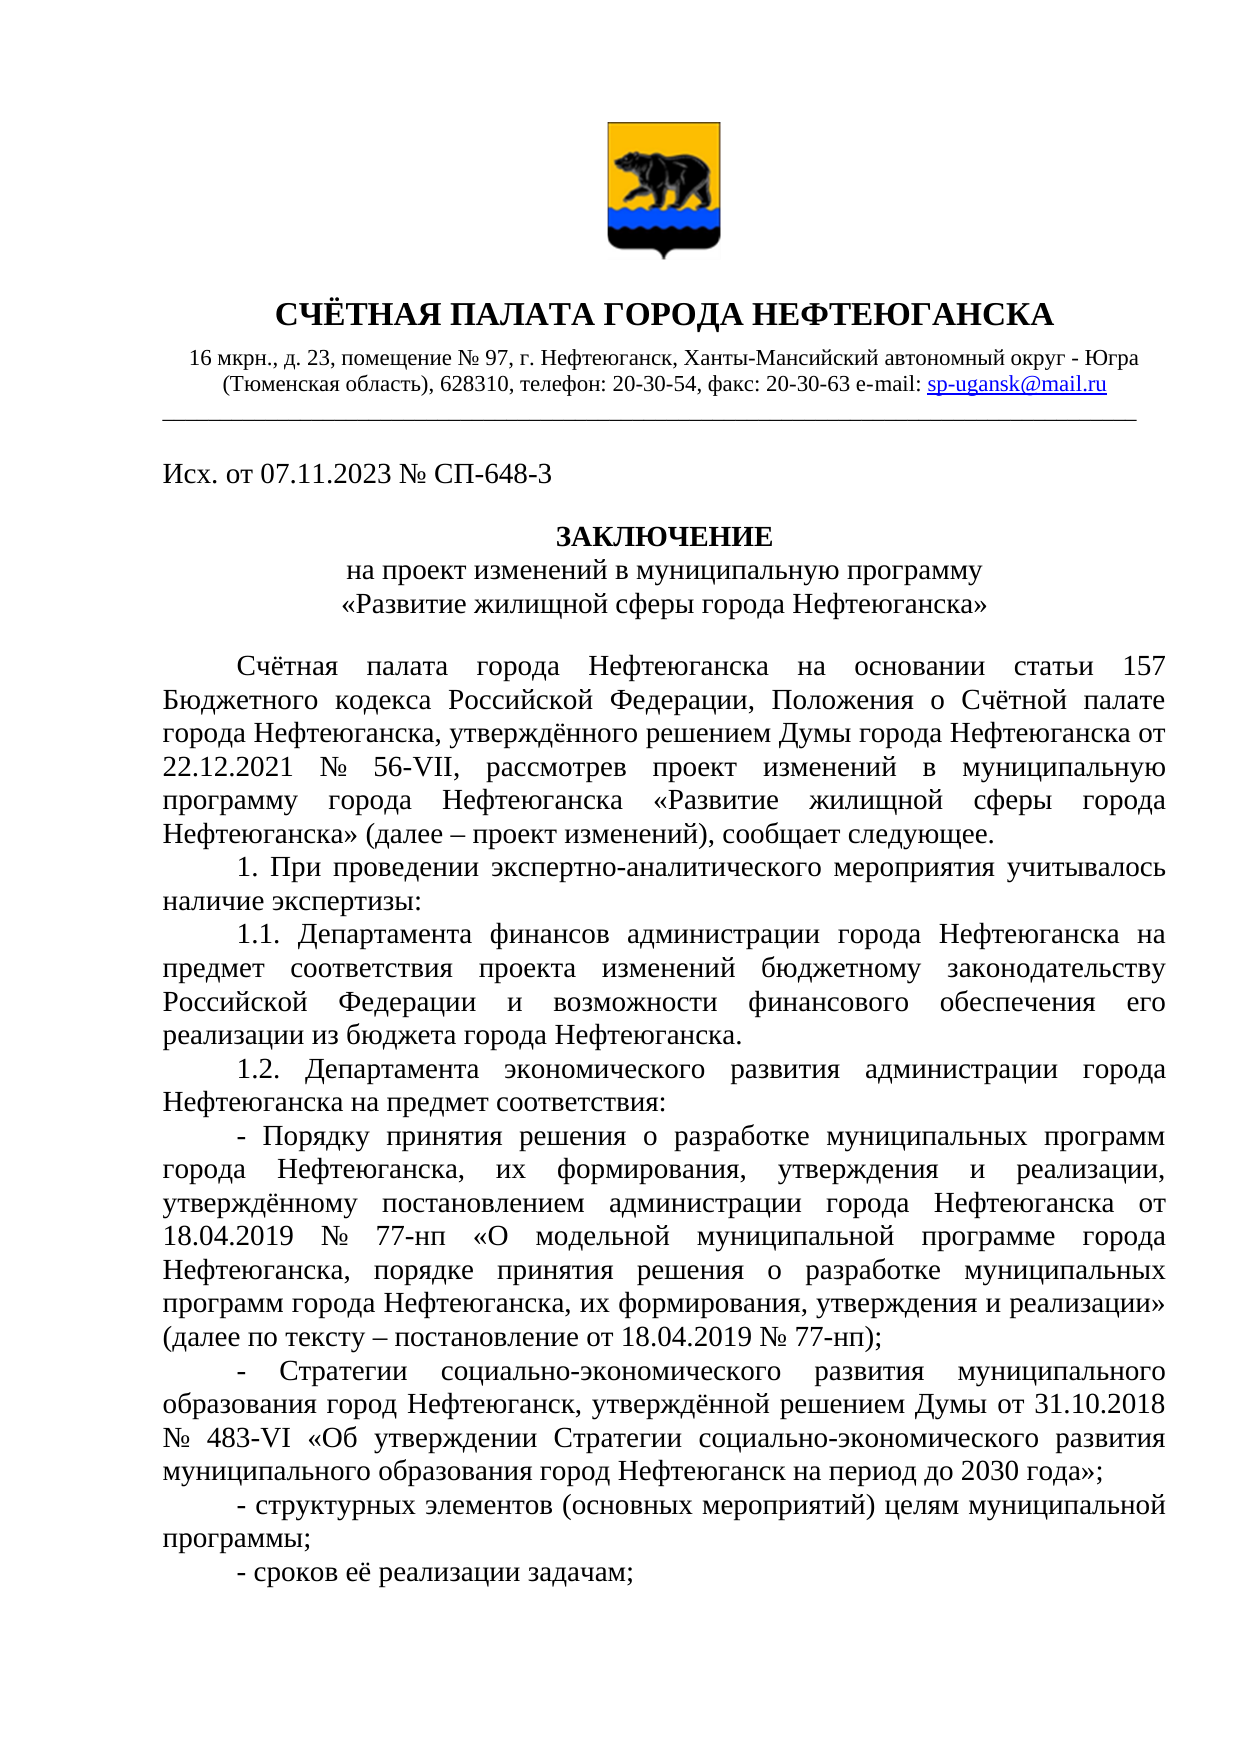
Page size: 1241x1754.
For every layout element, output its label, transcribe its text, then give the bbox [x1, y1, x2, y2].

text на проект изменений в муниципальную программу [162, 552, 1167, 586]
text (Тюменская область), 628310, телефон: 20-30-54, факс: 20-30-63 е-mail: sp-ugansk@mail.ru [162, 370, 1167, 397]
text Исх. от 07.11.2023 № СП-648-3 [162, 457, 1167, 490]
text Счётная палата города Нефтеюганска на основании статьи 157 Бюджетного кодекса Российской Федерации, Положения о Счётной палате города Нефтеюганска, утверждённого решением Думы города Нефтеюганска от 22.12.2021 № 56-VII, рассмотрев проект изменений в муниципальную программу города Нефтеюганска «Развитие жилищной сферы города Нефтеюганска» (далее – проект изменений), сообщает следующее. [162, 648, 1167, 849]
text - структурных элементов (основных мероприятий) целям муниципальной программы; [162, 1487, 1167, 1554]
text - сроков её реализации задачам; [162, 1554, 1167, 1587]
picture [607, 122, 722, 261]
text 1.1. Департамента финансов администрации города Нефтеюганска на предмет соответствия проекта изменений бюджетному законодательству Российской Федерации и возможности финансового обеспечения его реализации из бюджета города Нефтеюганска. [162, 917, 1167, 1051]
text «Развитие жилищной сферы города Нефтеюганска» [162, 586, 1167, 619]
text ЗАКЛЮЧЕНИЕ [162, 519, 1167, 552]
text - Стратегии социально-экономического развития муниципального образования город Нефтеюганск, утверждённой решением Думы от 31.10.2018 № 483-VI «Об утверждении Стратегии социально-экономического развития муниципального образования город Нефтеюганск на период до 2030 года»; [162, 1353, 1167, 1487]
text 1. При проведении экспертно-аналитического мероприятия учитывалось наличие экспертизы: [162, 849, 1167, 917]
text СЧЁТНАЯ ПАЛАТА ГОРОДА НЕФТЕЮГАНСКА [162, 294, 1167, 332]
text 1.2. Департамента экономического развития администрации города Нефтеюганска на предмет соответствия: [162, 1051, 1167, 1118]
text _____________________________________________________________________________________ [162, 397, 1167, 423]
text 16 мкрн., д. 23, помещение № 97, г. Нефтеюганск, Ханты-Мансийский автономный округ - Югра [162, 344, 1167, 370]
text - Порядку принятия решения о разработке муниципальных программ города Нефтеюганска, их формирования, утверждения и реализации, утверждённому постановлением администрации города Нефтеюганска от 18.04.2019 № 77-нп «О модельной муниципальной программе города Нефтеюганска, порядке принятия решения о разработке муниципальных программ города Нефтеюганска, их формирования, утверждения и реализации» (далее по тексту – постановление от 18.04.2019 № 77-нп); [162, 1118, 1167, 1353]
